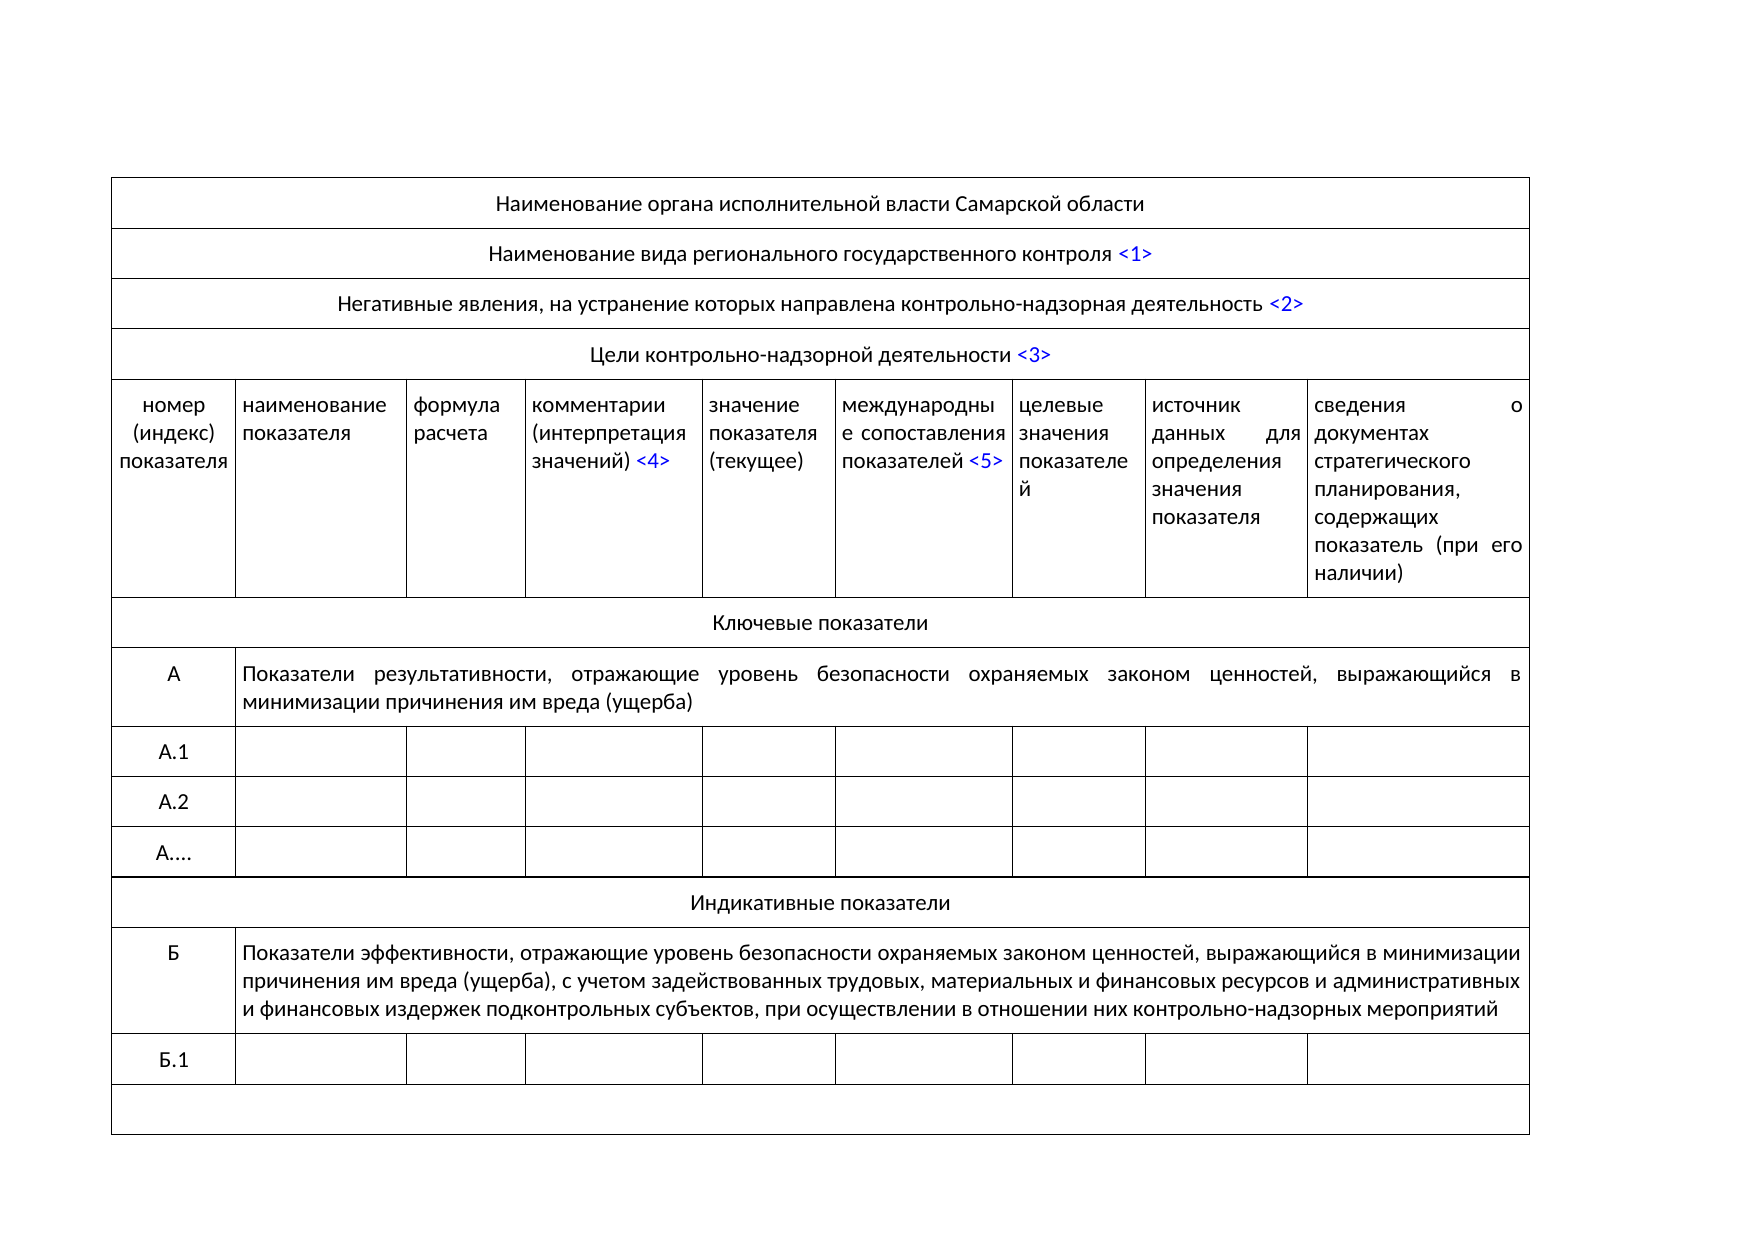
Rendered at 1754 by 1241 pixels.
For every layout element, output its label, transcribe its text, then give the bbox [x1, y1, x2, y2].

table_cell международные сопоставления показателей <5> [836, 380, 1012, 597]
table_cell [1146, 727, 1307, 776]
table_cell номер (индекс) показателя [112, 380, 235, 597]
table_cell [526, 777, 702, 826]
table_cell Показатели результативности, отражающие уровень безопасности охраняемых законом ценностей, выражающийся в минимизации причинения им вреда (ущерба) [236, 648, 1529, 726]
table_cell Цели контрольно-надзорной деятельности <3> [112, 329, 1529, 378]
table_cell [703, 777, 835, 826]
table_cell [703, 727, 835, 776]
table_cell А.... [112, 827, 235, 876]
table_cell [407, 777, 525, 826]
table_cell [112, 1085, 1529, 1134]
table_cell [1308, 727, 1529, 776]
table_cell [236, 1034, 406, 1083]
table_cell Б.1 [112, 1034, 235, 1083]
table_cell А.2 [112, 777, 235, 826]
table_cell [407, 827, 525, 876]
table_cell сведения о документах стратегического планирования, содержащих показатель (при его наличии) [1308, 380, 1529, 597]
table_cell [236, 827, 406, 876]
table_header Наименование органа исполнительной власти Самарской области [112, 178, 1529, 227]
table_cell А.1 [112, 727, 235, 776]
table_cell [836, 827, 1012, 876]
table_cell [1013, 777, 1145, 826]
table_cell [1146, 777, 1307, 826]
table_cell источник данных для определения значения показателя [1146, 380, 1307, 597]
table_cell значение показателя (текущее) [703, 380, 835, 597]
table_cell Наименование вида регионального государственного контроля <1> [112, 229, 1529, 278]
table_cell [236, 777, 406, 826]
table_cell Индикативные показатели [112, 878, 1529, 927]
table_cell [703, 1034, 835, 1083]
table_cell А [112, 648, 235, 726]
table_cell Негативные явления, на устранение которых направлена контрольно-надзорная деятельность <2> [112, 279, 1529, 328]
table_cell Б [112, 928, 235, 1033]
table_cell [1013, 1034, 1145, 1083]
table_cell [1013, 827, 1145, 876]
table_cell [1013, 727, 1145, 776]
table_cell Ключевые показатели [112, 598, 1529, 647]
table_cell наименование показателя [236, 380, 406, 597]
table_cell целевые значения показателей [1013, 380, 1145, 597]
table_cell [526, 827, 702, 876]
table_cell [1146, 827, 1307, 876]
table_cell [526, 727, 702, 776]
table_cell [1308, 827, 1529, 876]
table_cell комментарии (интерпретация значений) <4> [526, 380, 702, 597]
table_cell [1146, 1034, 1307, 1083]
table_cell [836, 777, 1012, 826]
table_cell [1308, 777, 1529, 826]
table_cell [407, 727, 525, 776]
table_cell [836, 1034, 1012, 1083]
table_cell [703, 827, 835, 876]
table_cell формула расчета [407, 380, 525, 597]
table_cell Показатели эффективности, отражающие уровень безопасности охраняемых законом ценностей, выражающийся в минимизации причинения им вреда (ущерба), с учетом задействованных трудовых, материальных и финансовых ресурсов и административных и финансовых издержек подконтрольных субъектов, при осуществлении в отношении них контрольно-надзорных мероприятий [236, 928, 1529, 1033]
table_cell [407, 1034, 525, 1083]
table_cell [526, 1034, 702, 1083]
table_cell [1308, 1034, 1529, 1083]
table_cell [836, 727, 1012, 776]
table_cell [236, 727, 406, 776]
